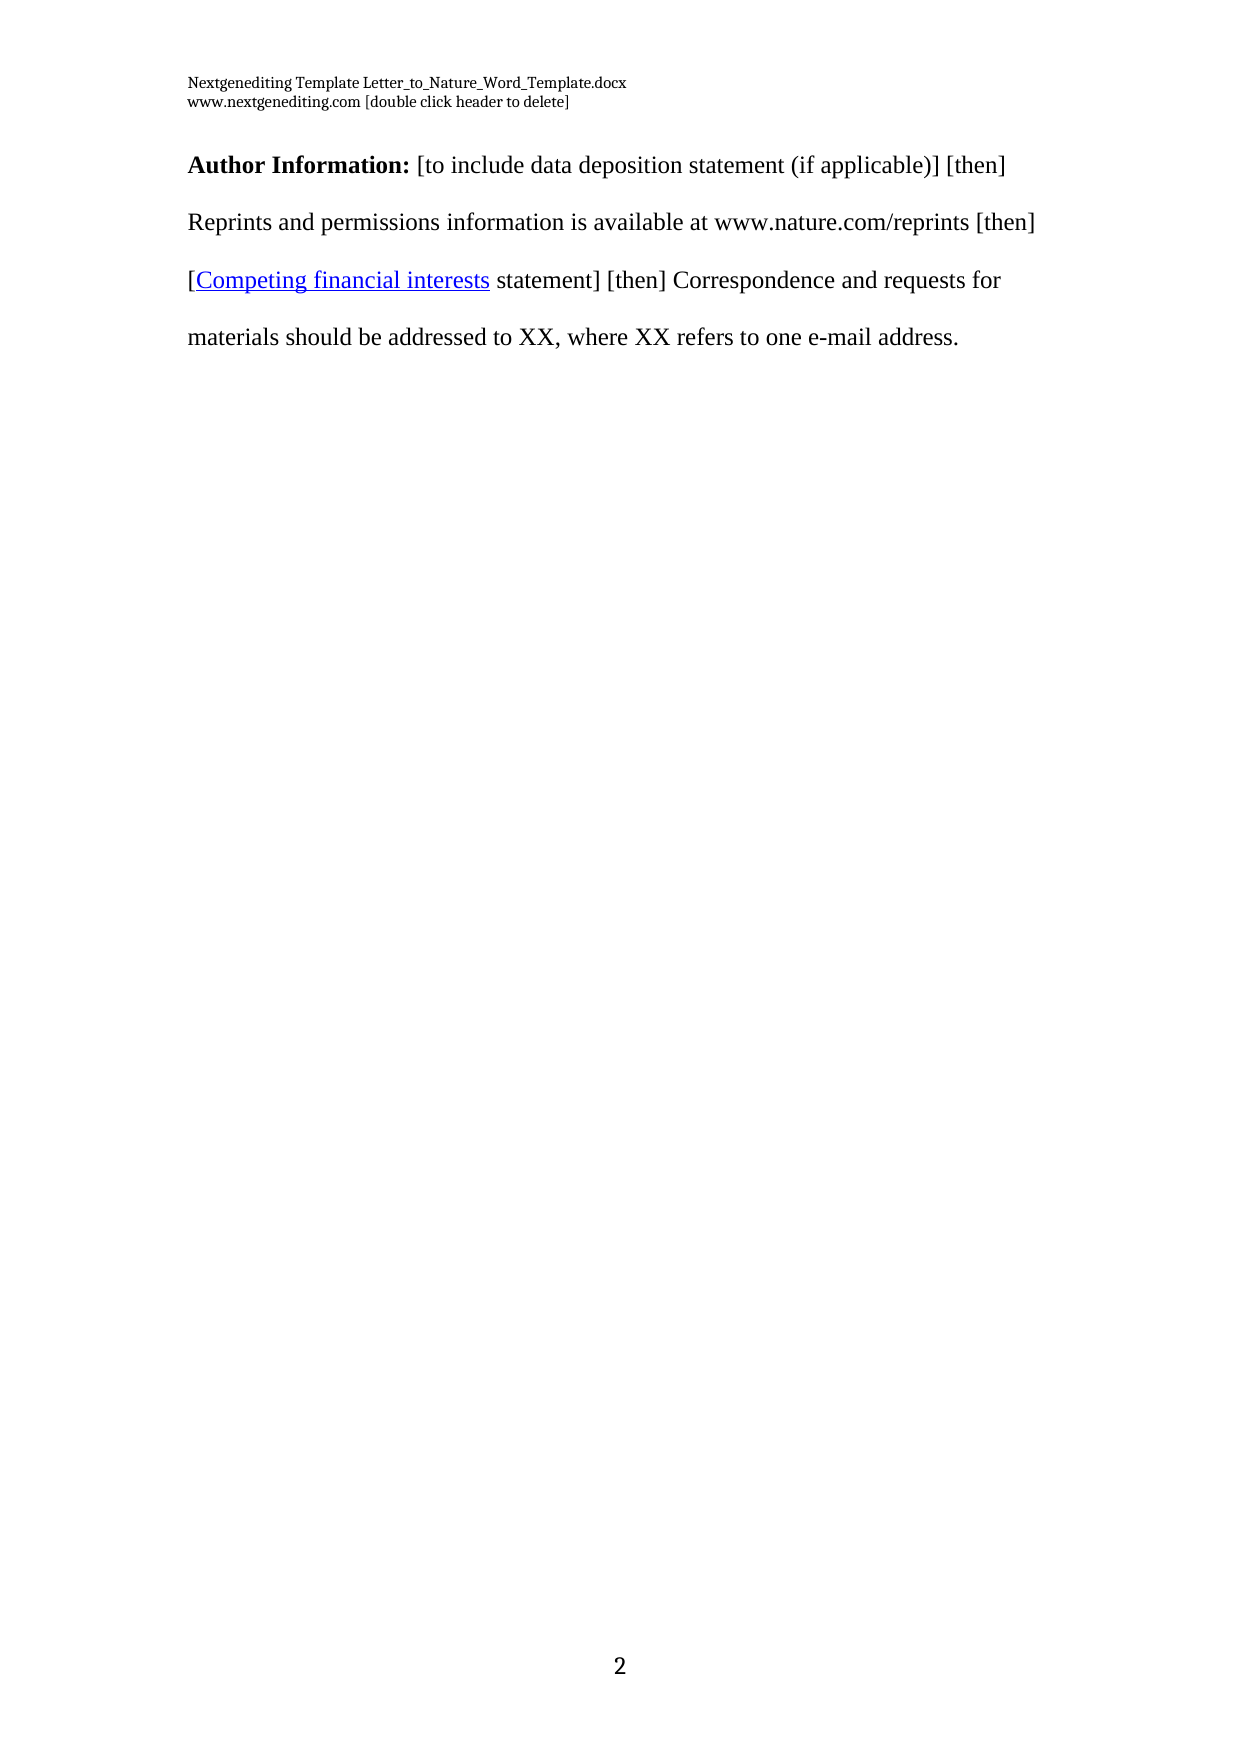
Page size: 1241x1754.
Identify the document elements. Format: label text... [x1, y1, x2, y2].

text Author Information: [to include data deposition statement (if applicable)] [then] Reprints and permissions information is available at www.nature.com/reprints [then] [Competing financial interests statement] [then] Correspondence and requests for materials should be addressed to XX, where XX refers to one e-mail address. [187, 150, 1053, 351]
